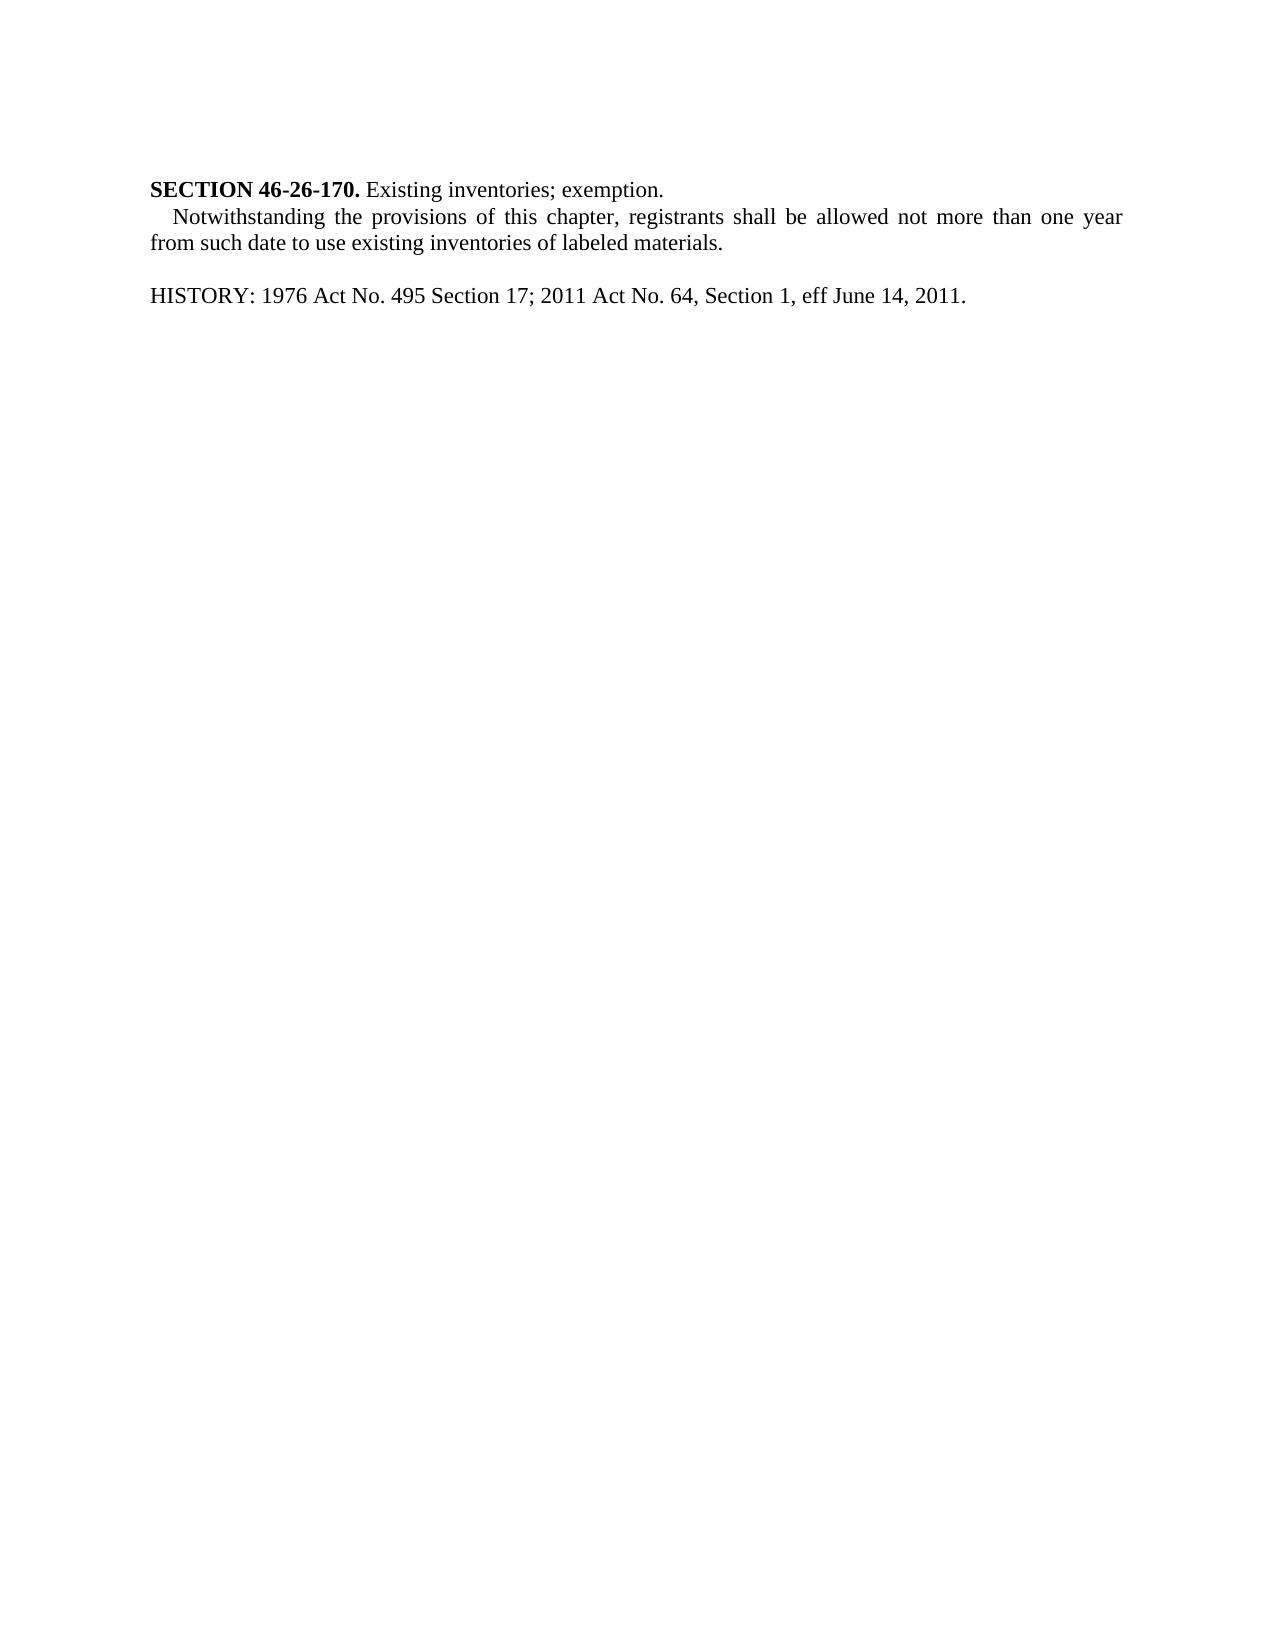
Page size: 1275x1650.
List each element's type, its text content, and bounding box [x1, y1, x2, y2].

text SECTION 46-26-170. Existing inventories; exemption. [150, 176, 1125, 203]
text Notwithstanding the provisions of this chapter, registrants shall be allowed not more than one year from such date to use existing inventories of labeled materials. [150, 203, 1125, 255]
text HISTORY: 1976 Act No. 495 Section 17; 2011 Act No. 64, Section 1, eff June 14, 2011. [150, 282, 1125, 308]
